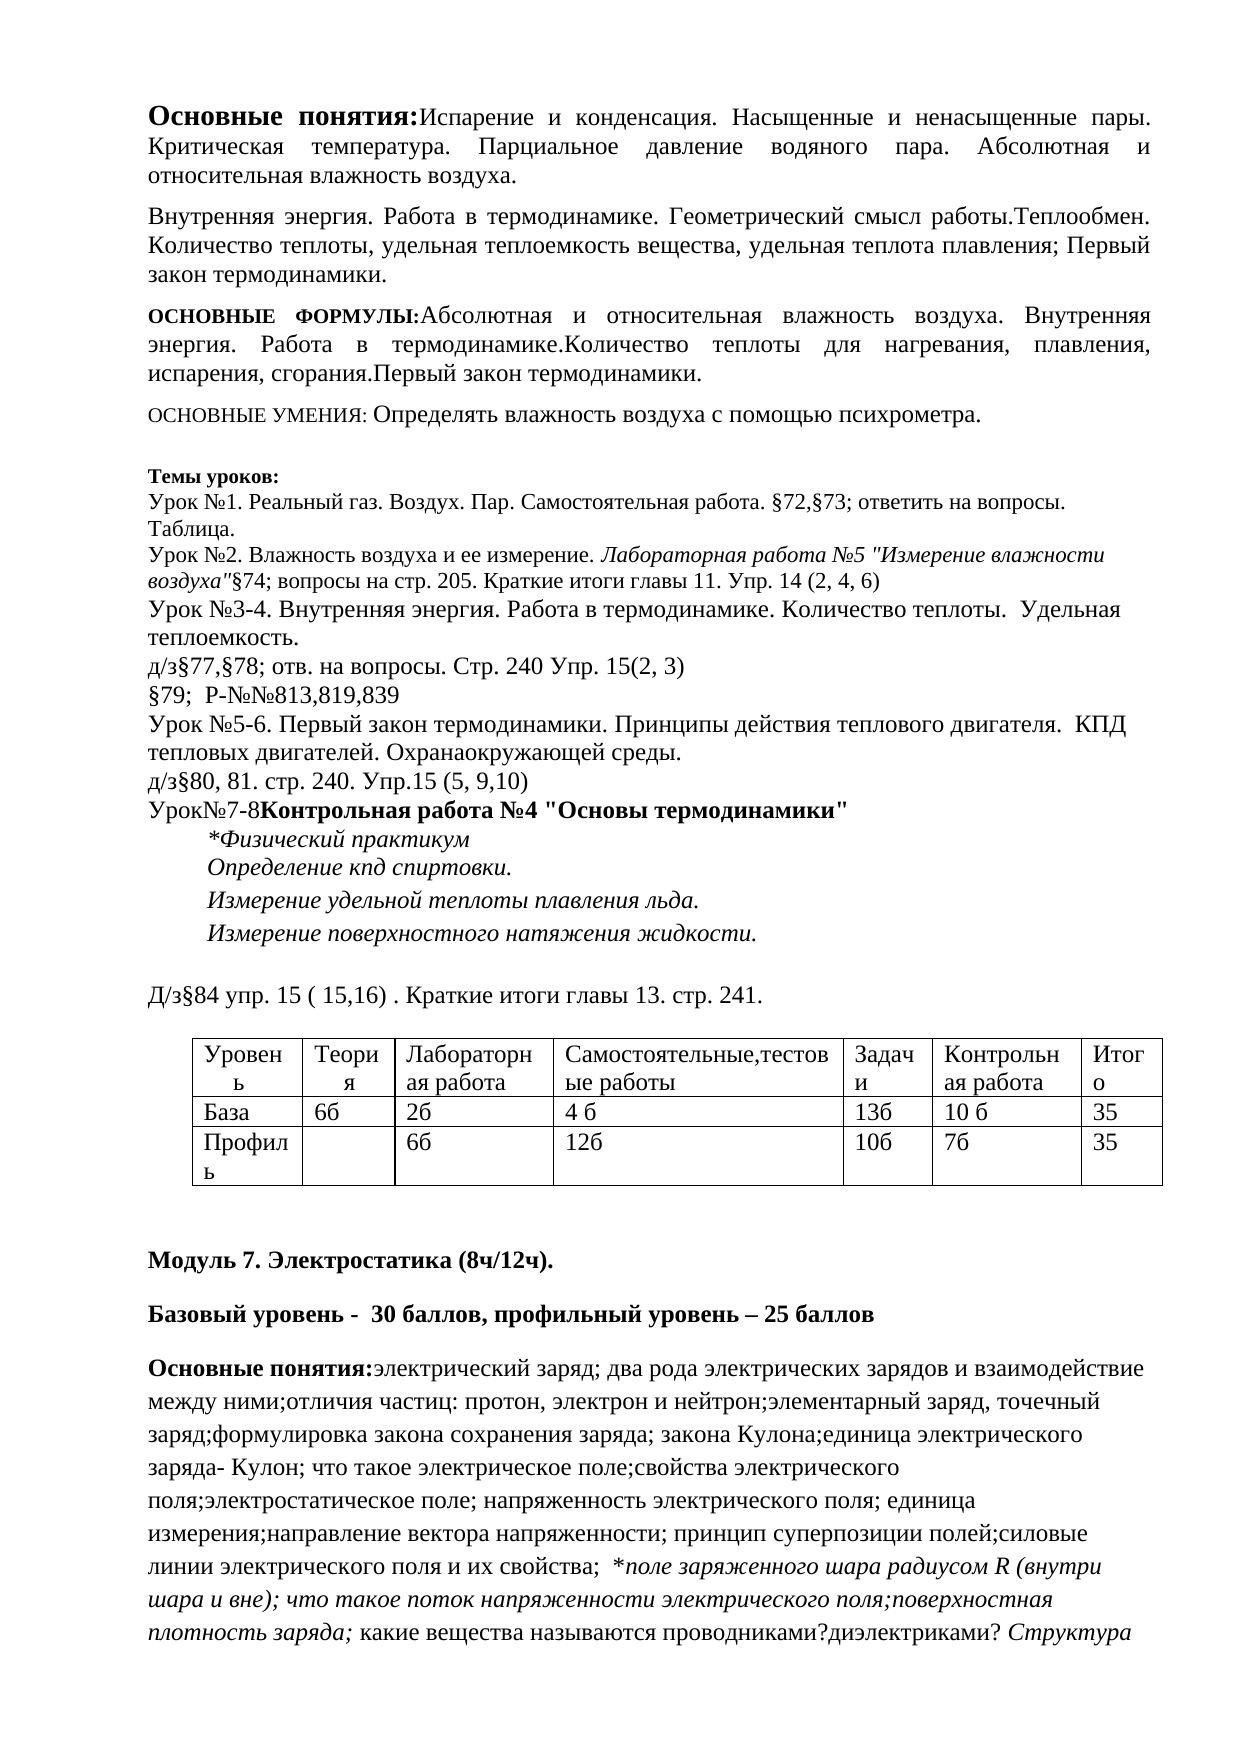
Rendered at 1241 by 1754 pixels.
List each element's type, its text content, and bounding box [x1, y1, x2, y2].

table_cell 13б [844, 1097, 932, 1126]
text ОСНОВНЫЕ ФОРМУЛЫ:Абсолютная и относительная влажность воздуха. Внутренняя энергия. Работа в термодинамике.Количество теплоты для нагревания, плавления, испарения, сгорания.Первый закон термодинамики. [148, 300, 1152, 386]
table_cell 35 [1082, 1127, 1162, 1184]
text Основные понятия:Испарение и конденсация. Насыщенные и ненасыщенные пары. Критическая температура. Парциальное давление водяного пара. Абсолютная и относительная влажность воздуха. [148, 98, 1152, 189]
table_header Итого [1082, 1039, 1162, 1096]
table_cell 10 б [933, 1097, 1081, 1126]
text Темы уроков: [148, 464, 1152, 488]
text Урок №3-4. Внутренняя энергия. Работа в термодинамике. Количество теплоты. Удельная теплоемкость. [148, 594, 1152, 651]
table_cell 12б [554, 1127, 843, 1184]
table_cell 10б [844, 1127, 932, 1184]
text *Физический практикум [148, 824, 1152, 852]
text Определение кпд спиртовки. [148, 852, 1152, 881]
text ОСНОВНЫЕ УМЕНИЯ: Определять влажность воздуха с помощью психрометра. [148, 399, 1152, 428]
table_cell Профиль [193, 1127, 302, 1184]
table_cell [303, 1127, 394, 1184]
text Базовый уровень - 30 баллов, профильный уровень – 25 баллов [148, 1299, 1152, 1328]
text Урок№7-8Контрольная работа №4 "Основы термодинамики" [148, 795, 1152, 824]
text Д/з§84 упр. 15 ( 15,16) . Краткие итоги главы 13. стр. 241. [148, 980, 1152, 1009]
table_header Самостоятельные,тестовые работы [554, 1039, 843, 1096]
text Внутренняя энергия. Работа в термодинамике. Геометрический смысл работы.Теплообмен. Количество теплоты, удельная теплоемкость вещества, удельная теплота плавления; Первый закон термодинамики. [148, 201, 1152, 288]
table_cell 7б [933, 1127, 1081, 1184]
text §79; Р-№№813,819,839 [148, 680, 1152, 709]
table_cell 6б [396, 1127, 553, 1184]
text Измерение удельной теплоты плавления льда. [148, 885, 1152, 914]
table_header Контрольная работа [933, 1039, 1081, 1096]
text Модуль 7. Электростатика (8ч/12ч). [148, 1245, 1152, 1274]
table_header Теория [303, 1039, 394, 1096]
text Урок №2. Влажность воздуха и ее измерение. Лабораторная работа №5 "Измерение влажности воздуха"§74; вопросы на стр. 205. Краткие итоги главы 11. Упр. 14 (2, 4, 6) [148, 541, 1152, 594]
table_cell База [193, 1097, 302, 1126]
table_cell 6б [303, 1097, 394, 1126]
table_header Уровень [193, 1039, 302, 1096]
table_cell 2б [396, 1097, 553, 1126]
text Урок №5-6. Первый закон термодинамики. Принципы действия теплового двигателя. КПД тепловых двигателей. Охранаокружающей среды. [148, 709, 1152, 766]
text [148, 1353, 1152, 1646]
text Измерение поверхностного натяжения жидкости. [148, 918, 1152, 947]
text д/з§80, 81. стр. 240. Упр.15 (5, 9,10) [148, 766, 1152, 795]
text д/з§77,§78; отв. на вопросы. Стр. 240 Упр. 15(2, 3) [148, 651, 1152, 680]
text Урок №1. Реальный газ. Воздух. Пар. Самостоятельная работа. §72,§73; ответить на вопросы. Таблица. [148, 488, 1152, 541]
table_header Задачи [844, 1039, 932, 1096]
table_cell 35 [1082, 1097, 1162, 1126]
table_cell 4 б [554, 1097, 843, 1126]
table_header Лабораторная работа [396, 1039, 553, 1096]
